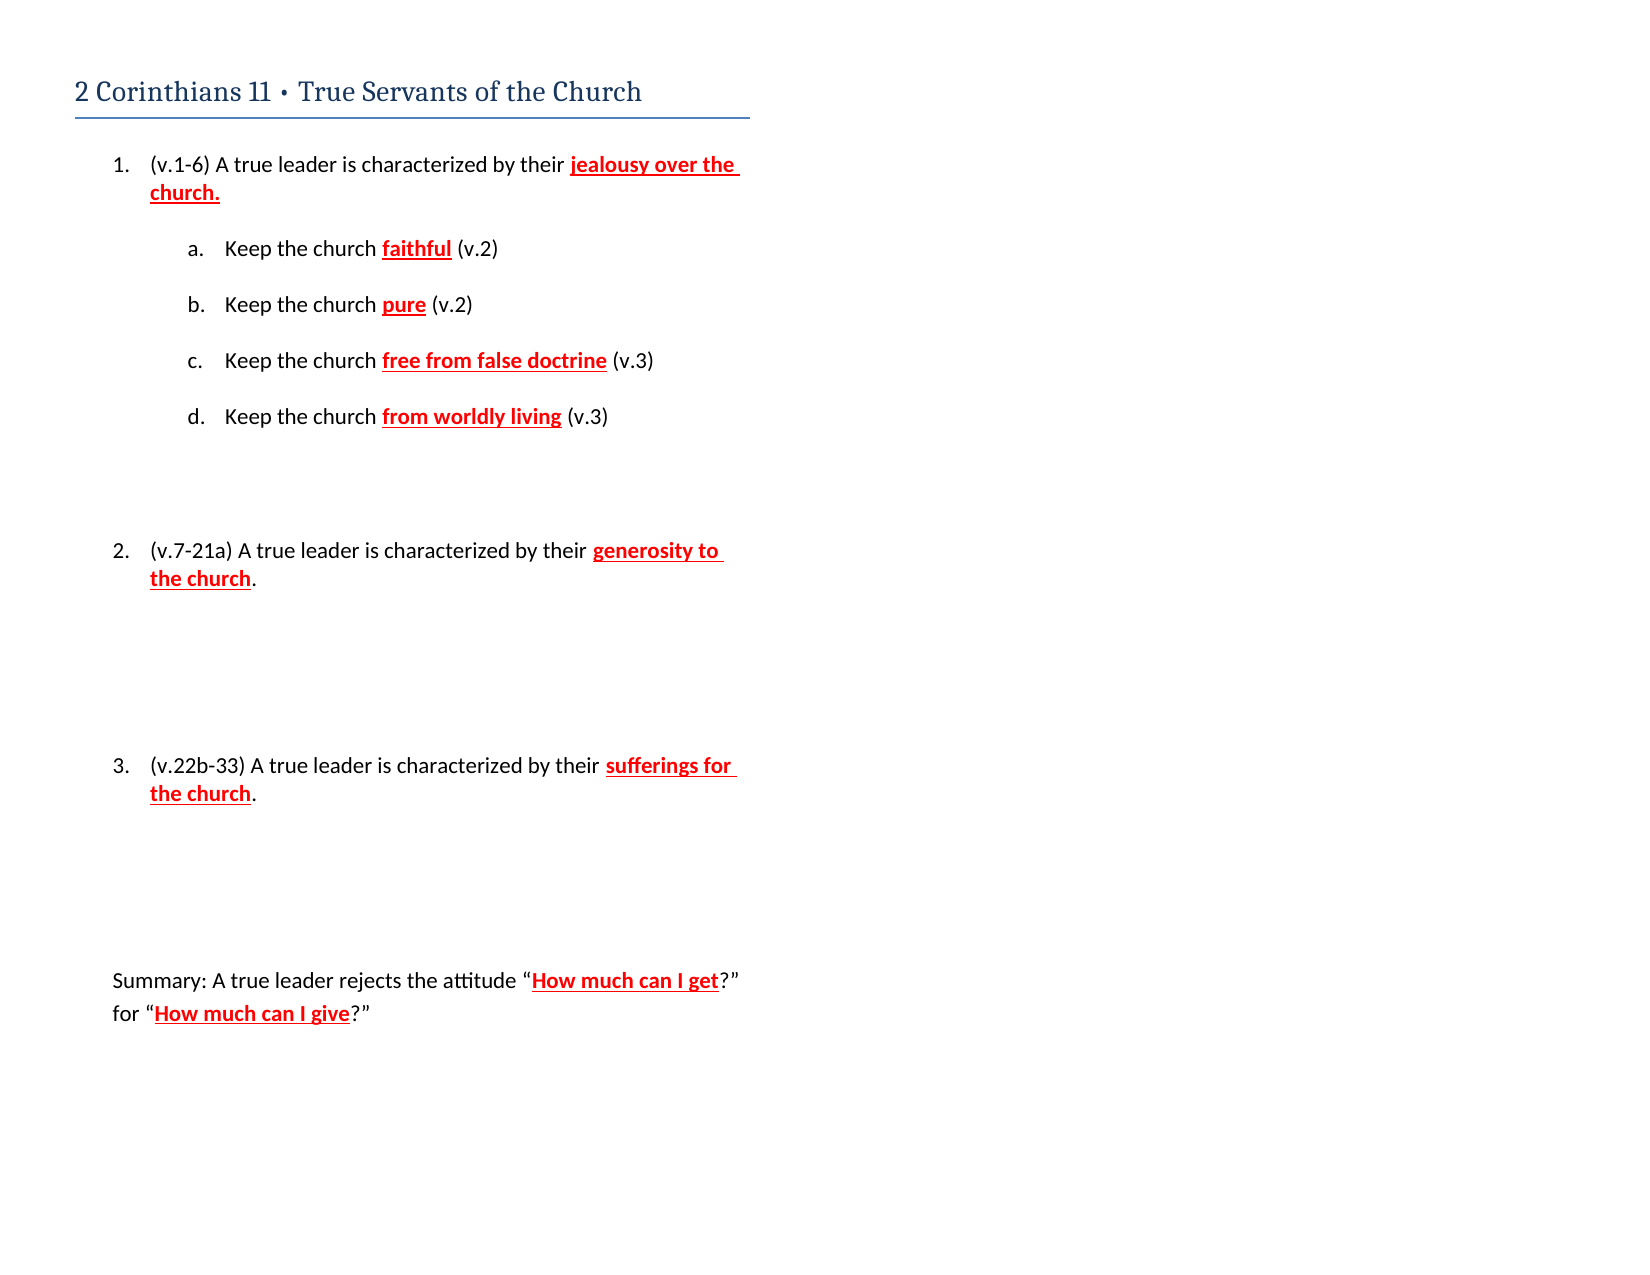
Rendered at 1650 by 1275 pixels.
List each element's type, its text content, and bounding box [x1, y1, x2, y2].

list Keep the church from worldly living (v.3) [187, 402, 750, 430]
list (v.7-21a) A true leader is characterized by their generosity to the church. [112, 536, 750, 592]
text Summary: A true leader rejects the attitude “How much can I get?” for “How much can I give?” [112, 967, 750, 1027]
list (v.22b-33) A true leader is characterized by their sufferings for the church. [112, 752, 750, 808]
list (v.1-6) A true leader is characterized by their jealousy over the church. [112, 150, 750, 234]
list Keep the church faithful (v.2) [187, 234, 750, 290]
title 2 Corinthians 11 • True Servants of the Church [75, 75, 750, 117]
list Keep the church pure (v.2) [187, 290, 750, 346]
list Keep the church free from false doctrine (v.3) [187, 346, 750, 402]
